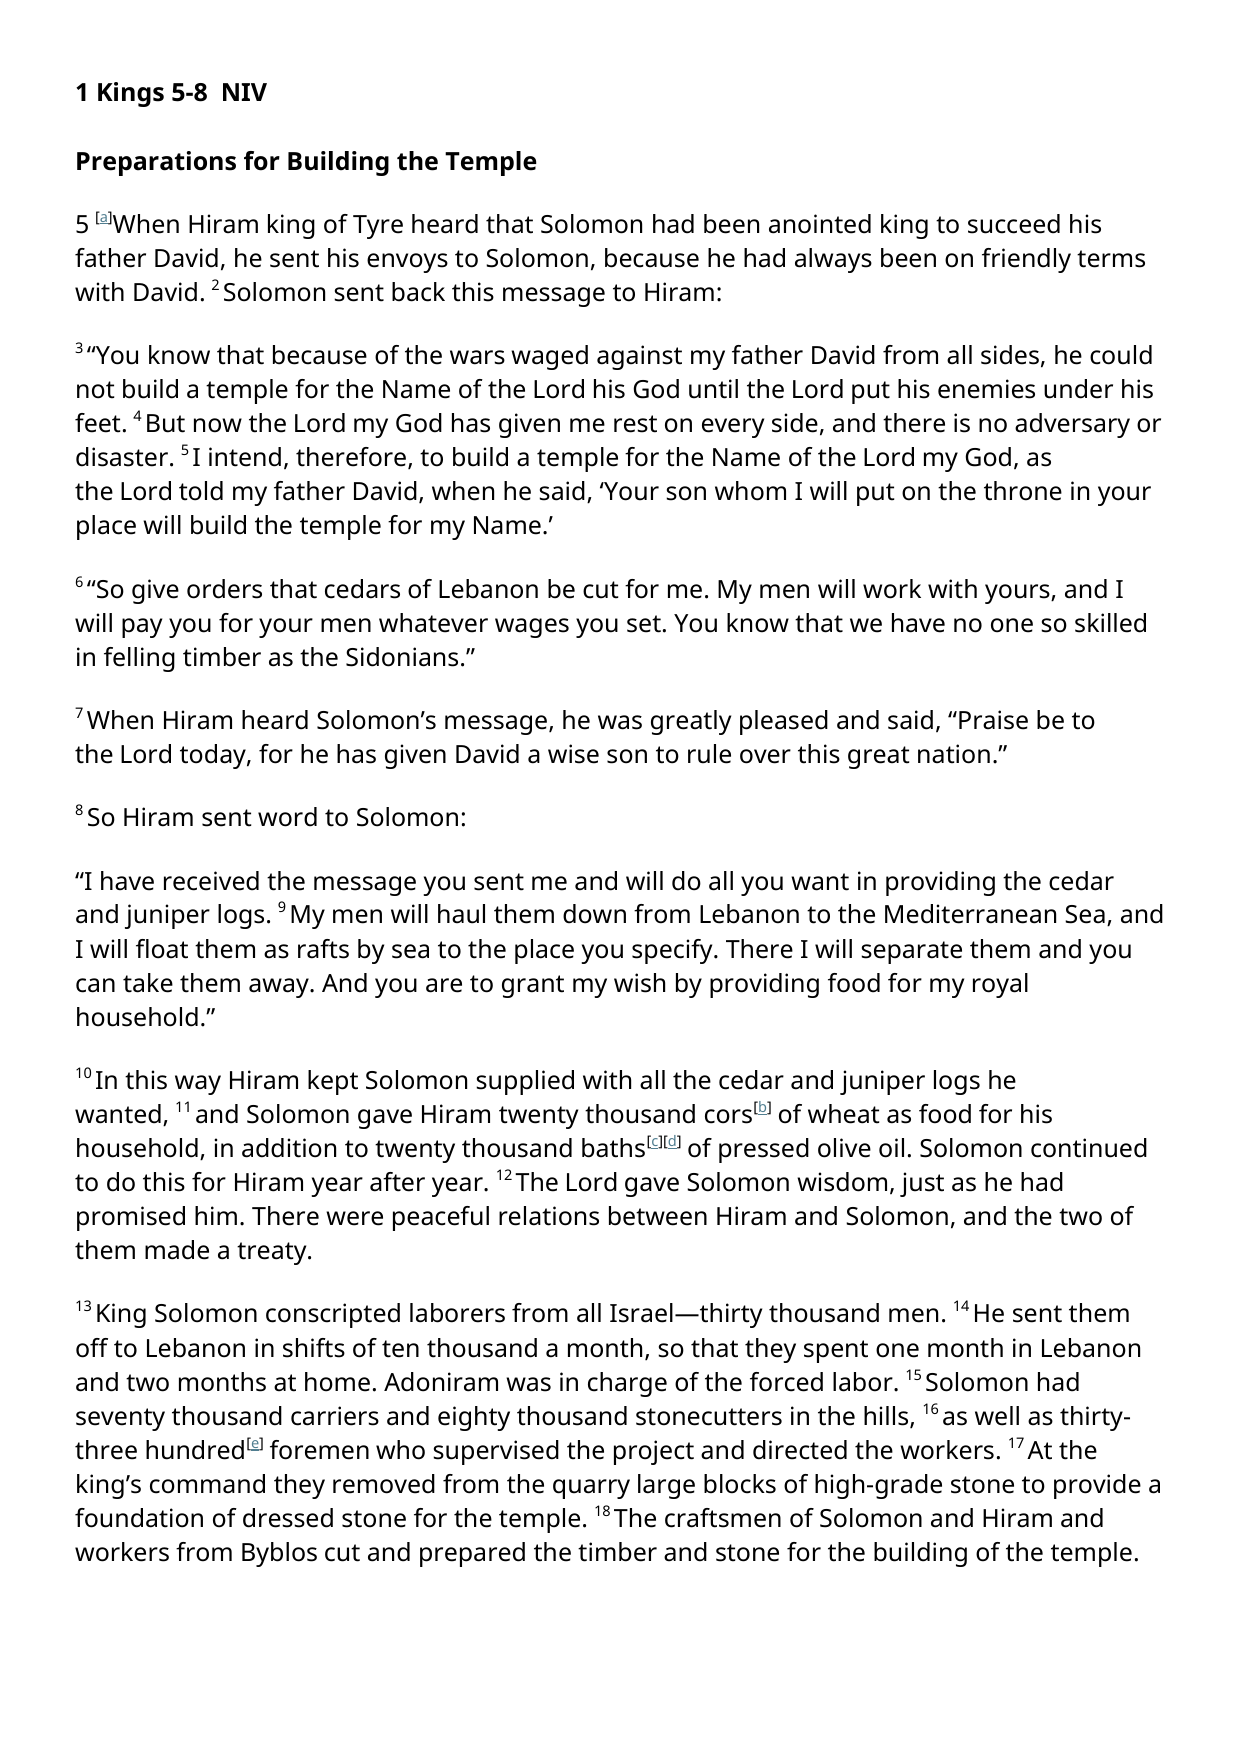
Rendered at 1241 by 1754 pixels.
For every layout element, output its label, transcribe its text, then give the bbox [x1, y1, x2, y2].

text Preparations for Building the Temple [75, 143, 1165, 177]
text 13 King Solomon conscripted laborers from all Israel—thirty thousand men. 14 He sent them off to Lebanon in shifts of ten thousand a month, so that they spent one month in Lebanon and two months at home. Adoniram was in charge of the forced labor. 15 Solomon had seventy thousand carriers and eighty thousand stonecutters in the hills, 16 as well as thirty-three hundred[e] foremen who supervised the project and directed the workers. 17 At the king’s command they removed from the quarry large blocks of high-grade stone to provide a foundation of dressed stone for the temple. 18 The craftsmen of Solomon and Hiram and workers from Byblos cut and prepared the timber and stone for the building of the temple. [75, 1296, 1165, 1569]
text 3 “You know that because of the wars waged against my father David from all sides, he could not build a temple for the Name of the Lord his God until the Lord put his enemies under his feet. 4 But now the Lord my God has given me rest on every side, and there is no adversary or disaster. 5 I intend, therefore, to build a temple for the Name of the Lord my God, as the Lord told my father David, when he said, ‘Your son whom I will put on the throne in your place will build the temple for my Name.’ [75, 338, 1165, 542]
text 8 So Hiram sent word to Solomon: [75, 800, 1165, 834]
text 10 In this way Hiram kept Solomon supplied with all the cedar and juniper logs he wanted, 11 and Solomon gave Hiram twenty thousand cors[b] of wheat as food for his household, in addition to twenty thousand baths[c][d] of pressed olive oil. Solomon continued to do this for Hiram year after year. 12 The Lord gave Solomon wisdom, just as he had promised him. There were peaceful relations between Hiram and Solomon, and the two of them made a treaty. [75, 1063, 1165, 1267]
text 6 “So give orders that cedars of Lebanon be cut for me. My men will work with yours, and I will pay you for your men whatever wages you set. You know that we have no one so skilled in felling timber as the Sidonians.” [75, 571, 1165, 673]
text 1 Kings 5-8 NIV [75, 75, 1165, 109]
text 5 [a]When Hiram king of Tyre heard that Solomon had been anointed king to succeed his father David, he sent his envoys to Solomon, because he had always been on friendly terms with David. 2 Solomon sent back this message to Hiram: [75, 206, 1165, 308]
text “I have received the message you sent me and will do all you want in providing the cedar and juniper logs. 9 My men will haul them down from Lebanon to the Mediterranean Sea, and I will float them as rafts by sea to the place you specify. There I will separate them and you can take them away. And you are to grant my wish by providing food for my royal household.” [75, 863, 1165, 1033]
text 7 When Hiram heard Solomon’s message, he was greatly pleased and said, “Praise be to the Lord today, for he has given David a wise son to rule over this great nation.” [75, 703, 1165, 771]
